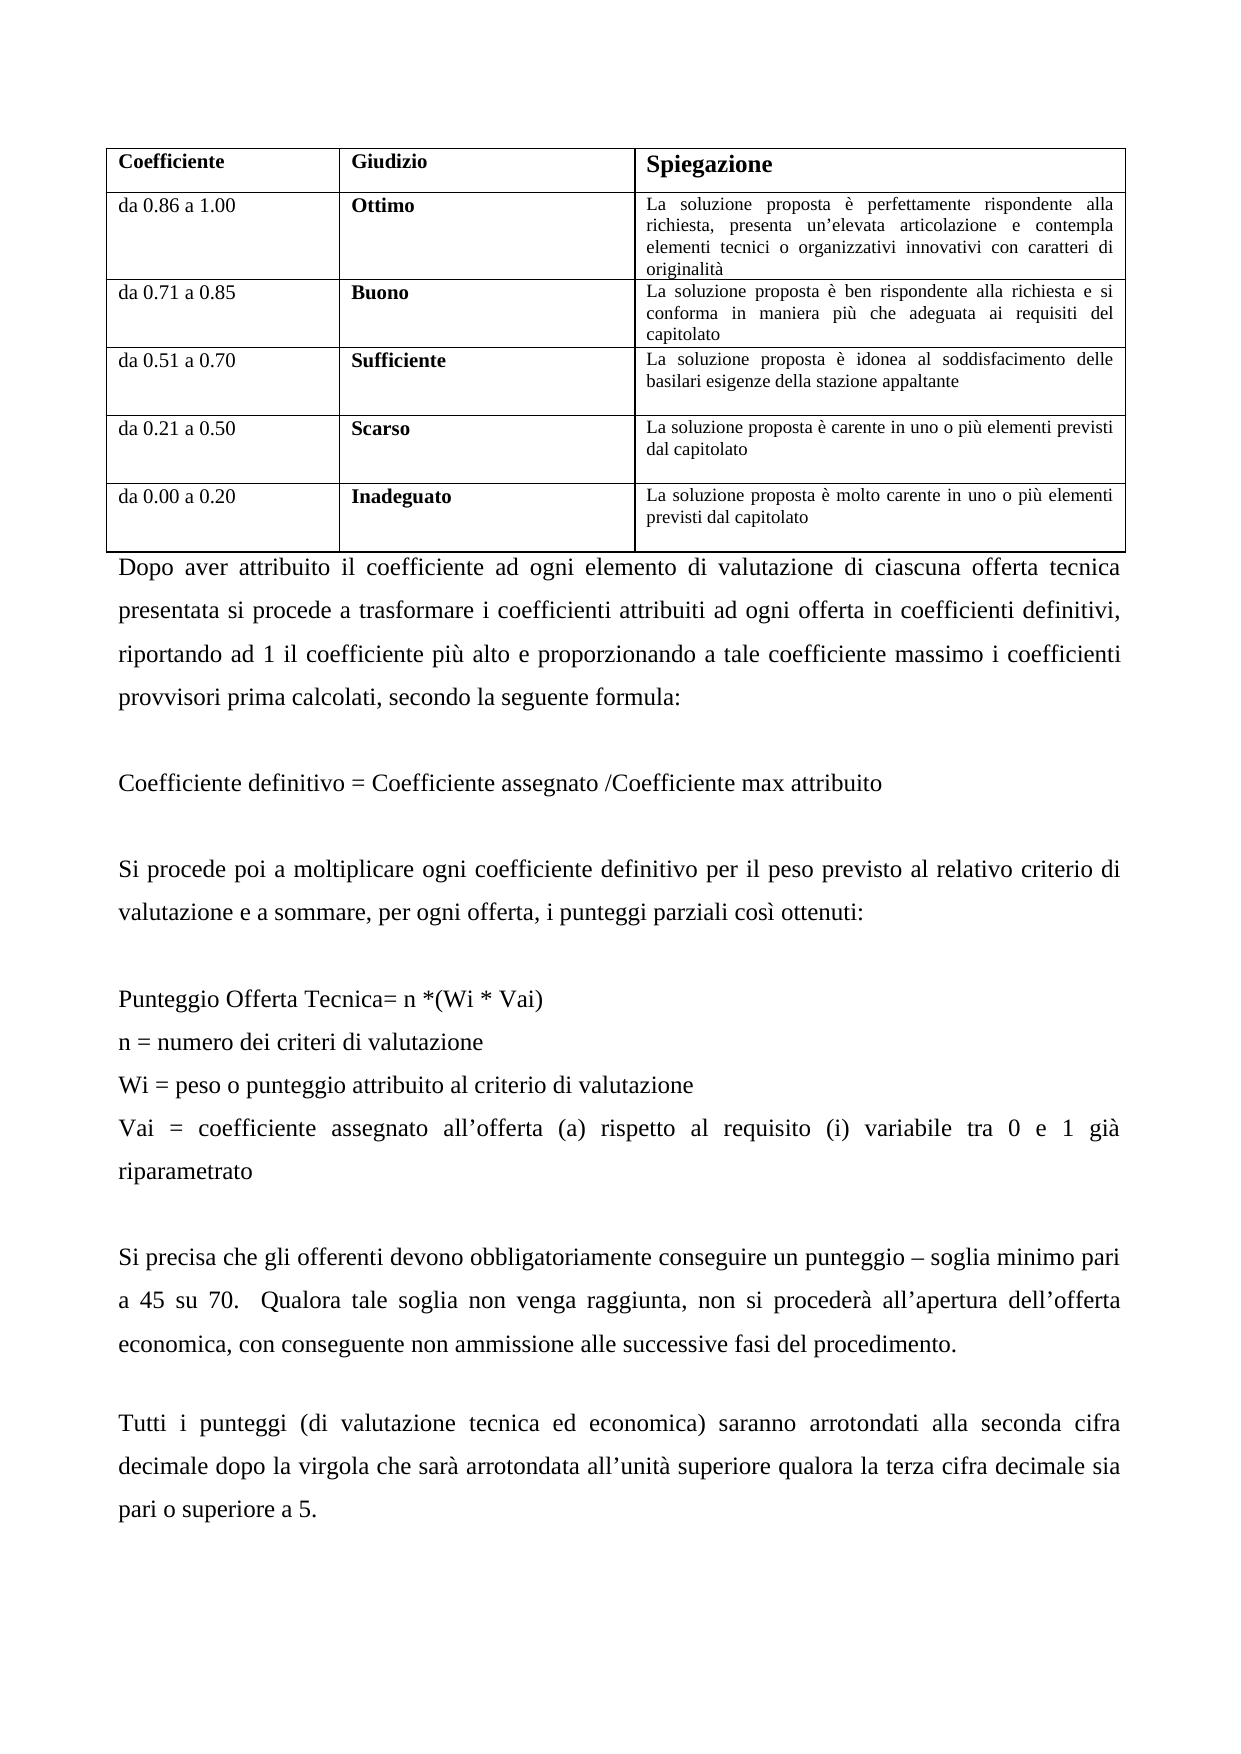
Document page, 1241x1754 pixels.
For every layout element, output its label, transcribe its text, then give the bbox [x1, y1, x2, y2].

table_cell La soluzione proposta è idonea al soddisfacimento delle basilari esigenze della stazione appaltante [636, 348, 1125, 415]
table_cell da 0.21 a 0.50 [107, 416, 339, 483]
text Wi = peso o punteggio attribuito al criterio di valutazione [118, 1070, 1122, 1099]
table_cell Ottimo [340, 193, 634, 279]
table_cell La soluzione proposta è ben rispondente alla richiesta e si conforma in maniera più che adeguata ai requisiti del capitolato [636, 280, 1125, 347]
table_cell da 0.71 a 0.85 [107, 280, 339, 347]
table_cell Scarso [340, 416, 634, 483]
table_cell Sufficiente [340, 348, 634, 415]
text Coefficiente definitivo = Coefficiente assegnato /Coefficiente max attribuito [118, 768, 1122, 797]
text Si precisa che gli offerenti devono obbligatoriamente conseguire un punteggio – soglia minimo pari a 45 su 70. Qualora tale soglia non venga raggiunta, non si procederà all’apertura dell’offerta economica, con conseguente non ammissione alle successive fasi del procedimento. [118, 1242, 1122, 1357]
table_cell da 0.00 a 0.20 [107, 484, 339, 551]
text Dopo aver attribuito il coefficiente ad ogni elemento di valutazione di ciascuna offerta tecnica presentata si procede a trasformare i coefficienti attribuiti ad ogni offerta in coefficienti definitivi, riportando ad 1 il coefficiente più alto e proporzionando a tale coefficiente massimo i coefficienti provvisori prima calcolati, secondo la seguente formula: [118, 553, 1122, 711]
text Vai = coefficiente assegnato all’offerta (a) rispetto al requisito (i) variabile tra 0 e 1 già riparametrato [118, 1113, 1122, 1185]
text n = numero dei criteri di valutazione [118, 1027, 1122, 1056]
text Si procede poi a moltiplicare ogni coefficiente definitivo per il peso previsto al relativo criterio di valutazione e a sommare, per ogni offerta, i punteggi parziali così ottenuti: [118, 854, 1122, 926]
table_header Giudizio [340, 149, 634, 192]
text Tutti i punteggi (di valutazione tecnica ed economica) saranno arrotondati alla seconda cifra decimale dopo la virgola che sarà arrotondata all’unità superiore qualora la terza cifra decimale sia pari o superiore a 5. [118, 1408, 1122, 1523]
table_header Coefficiente [107, 149, 339, 192]
table_cell da 0.51 a 0.70 [107, 348, 339, 415]
table_cell Buono [340, 280, 634, 347]
table_cell da 0.86 a 1.00 [107, 193, 339, 279]
text Punteggio Offerta Tecnica= n *(Wi * Vai) [118, 984, 1122, 1012]
table_cell Inadeguato [340, 484, 634, 551]
table_cell La soluzione proposta è molto carente in uno o più elementi previsti dal capitolato [636, 484, 1125, 551]
table_header Spiegazione [636, 149, 1125, 192]
table_cell La soluzione proposta è perfettamente rispondente alla richiesta, presenta un’elevata articolazione e contempla elementi tecnici o organizzativi innovativi con caratteri di originalità [636, 193, 1125, 279]
table_cell La soluzione proposta è carente in uno o più elementi previsti dal capitolato [636, 416, 1125, 483]
